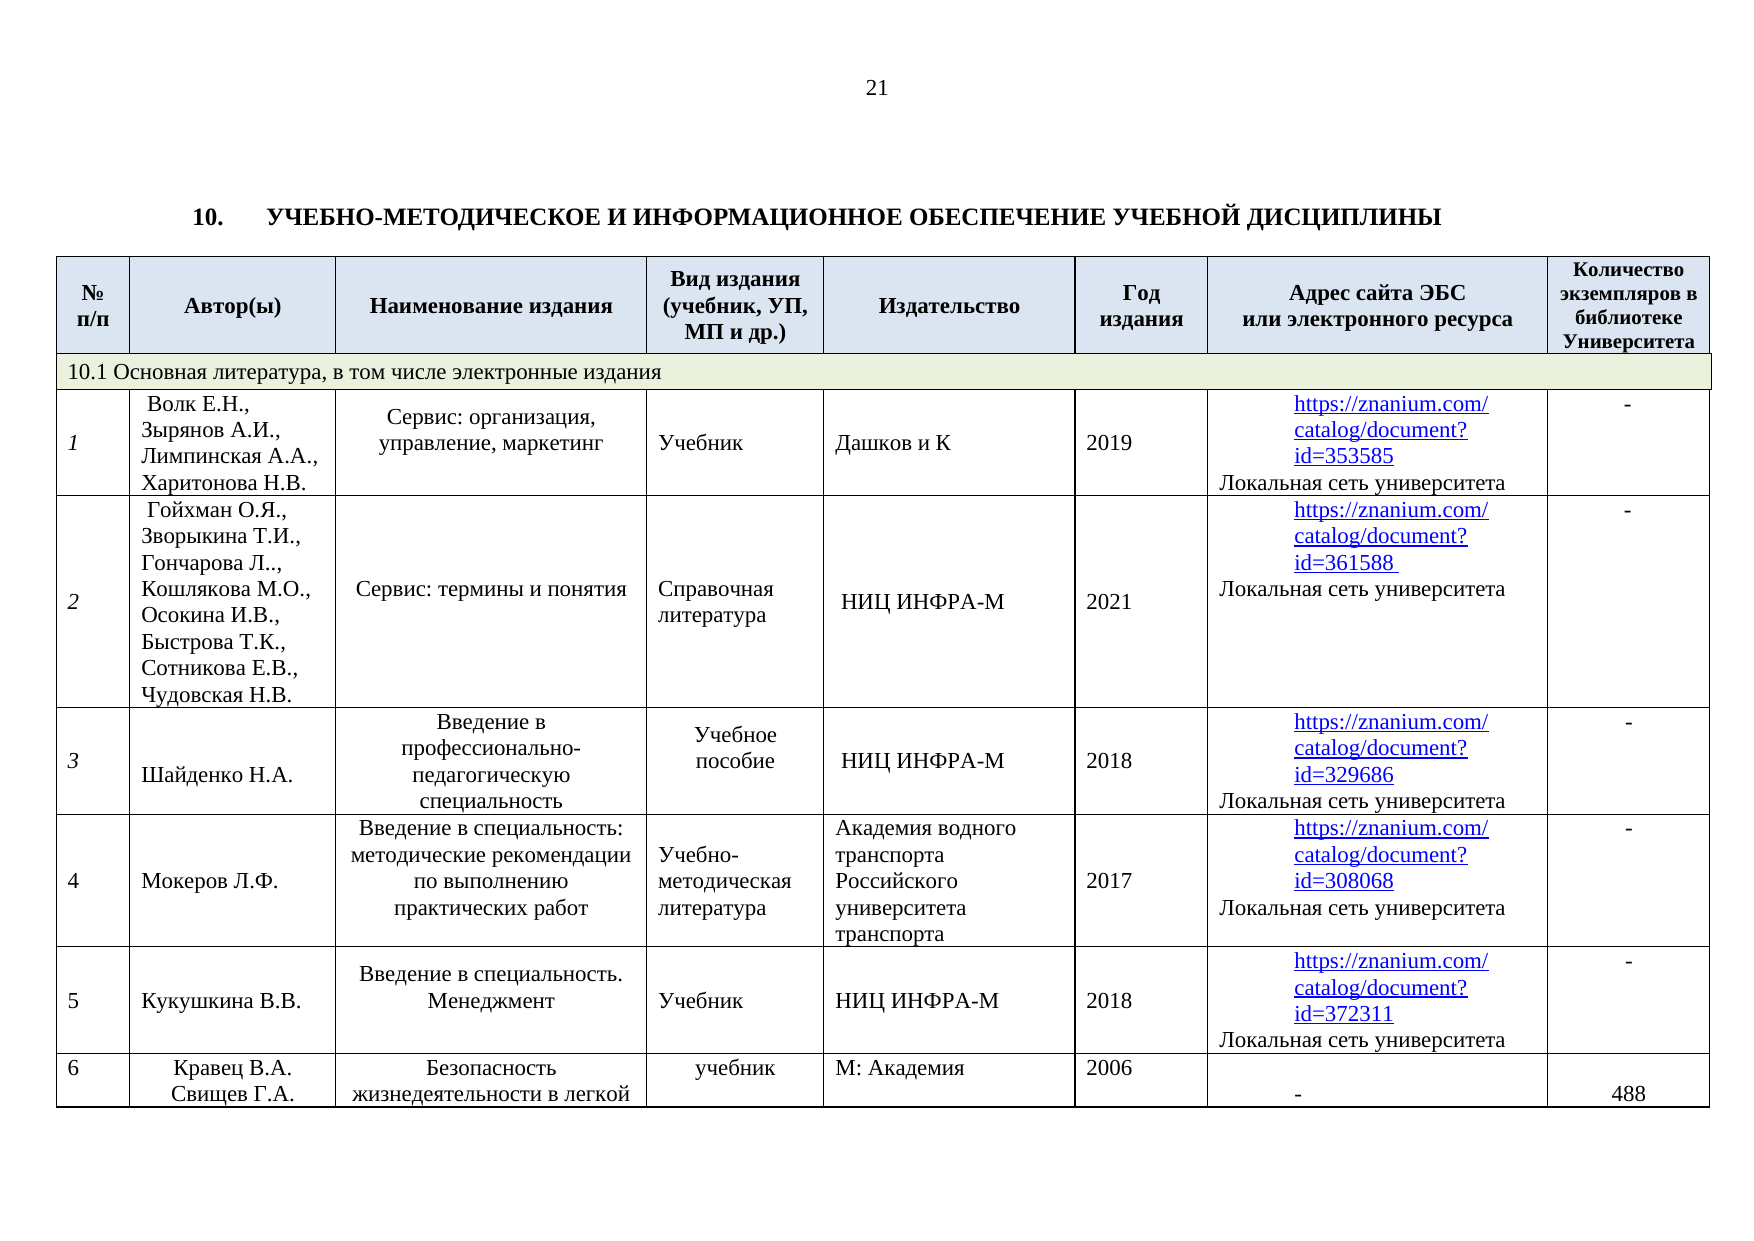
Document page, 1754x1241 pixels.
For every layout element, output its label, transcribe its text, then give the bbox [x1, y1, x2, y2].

table_cell М: Академия [824, 1054, 1074, 1106]
table_cell - [1208, 1054, 1547, 1106]
table_cell - [1548, 390, 1709, 495]
table_cell Введение в специальность. Менеджмент [336, 947, 646, 1053]
table_cell https://znanium.com/catalog/document?id=353585 Локальная сеть университета [1208, 390, 1547, 495]
table_cell Учебно-методическая литература [647, 815, 823, 946]
table_header Год издания [1076, 257, 1207, 353]
table_cell Учебник [647, 390, 823, 495]
table_header Адрес сайта ЭБС или электронного ресурса [1208, 257, 1547, 353]
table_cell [336, 1054, 646, 1106]
table_cell https://znanium.com/catalog/document?id=372311 Локальная сеть университета [1208, 947, 1547, 1053]
table_cell Справочная литература [647, 496, 823, 707]
table_cell Шайденко Н.А. [130, 708, 335, 813]
table_cell 2006 [1076, 1054, 1207, 1106]
table_cell - [1548, 815, 1709, 946]
table_cell Учебник [647, 947, 823, 1053]
table_header Количество экземпляров в библиотеке Университета [1548, 257, 1709, 353]
table_cell Сервис: термины и понятия [336, 496, 646, 707]
table_cell 3 [57, 708, 129, 813]
table_cell - [1548, 708, 1709, 813]
table_cell 488 [1548, 1054, 1709, 1106]
table_header Автор(ы) [130, 257, 335, 353]
table_cell Сервис: организация, управление, маркетинг [336, 390, 646, 495]
table_cell НИЦ ИНФРА-М [824, 947, 1074, 1053]
table_cell 2021 [1076, 496, 1207, 707]
table_cell 2018 [1076, 708, 1207, 813]
table_cell 2 [57, 496, 129, 707]
table_cell Волк Е.Н., Зырянов А.И., Лимпинская А.А., Харитонова Н.В. [255, 390, 335, 495]
table_cell Введение в специальность: методические рекомендации по выполнению практических работ [336, 815, 646, 946]
table_header Вид издания (учебник, УП, МП и др.) [647, 257, 823, 353]
table_cell Кукушкина В.В. [130, 947, 335, 1053]
table_cell Введение в профессионально-педагогическую специальность [336, 708, 646, 813]
table_cell Учебное пособие [647, 708, 823, 813]
table_cell 4 [57, 815, 129, 946]
table_cell 2019 [1076, 390, 1207, 495]
subtitle УЧЕБНО-МЕТОДИЧЕСКОЕ И ИНФОРМАЦИОННОЕ ОБЕСПЕЧЕНИЕ УЧЕБНОЙ ДИСЦИПЛИНЫ [192, 202, 1636, 231]
table_cell https://znanium.com/catalog/document?id=329686 Локальная сеть университета [1208, 708, 1547, 813]
table_cell 6 [57, 1054, 129, 1106]
table_header Издательство [824, 257, 1074, 353]
table_header № п/п [57, 257, 129, 353]
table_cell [130, 1054, 335, 1106]
table_cell учебник [647, 1054, 823, 1106]
table_cell Дашков и К [824, 390, 1074, 495]
table_cell https://znanium.com/catalog/document?id=361588 Локальная сеть университета [1208, 496, 1547, 707]
table_cell НИЦ ИНФРА-М [824, 708, 1074, 813]
table_cell - [1548, 947, 1709, 1053]
table_cell 2017 [1076, 815, 1207, 946]
table_cell - [1548, 496, 1709, 707]
table_cell НИЦ ИНФРА-М [824, 496, 1074, 707]
table_cell 1 [57, 390, 129, 495]
table_cell 10.1 Основная литература, в том числе электронные издания [57, 354, 1711, 389]
table_cell 2018 [1076, 947, 1207, 1053]
table_cell https://znanium.com/catalog/document?id=308068 Локальная сеть университета [1208, 815, 1547, 946]
table_cell 5 [57, 947, 129, 1053]
table_cell Гойхман О.Я., Зворыкина Т.И., Гончарова Л.., Кошлякова М.О., Осокина И.В., Быстрова Т.К., Сотникова Е.В., Чудовская Н.В. [292, 496, 335, 707]
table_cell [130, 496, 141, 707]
table_cell Мокеров Л.Ф. [130, 815, 335, 946]
table_cell Академия водного транспорта Российского университета транспорта [824, 815, 1074, 946]
table_header Наименование издания [336, 257, 646, 353]
